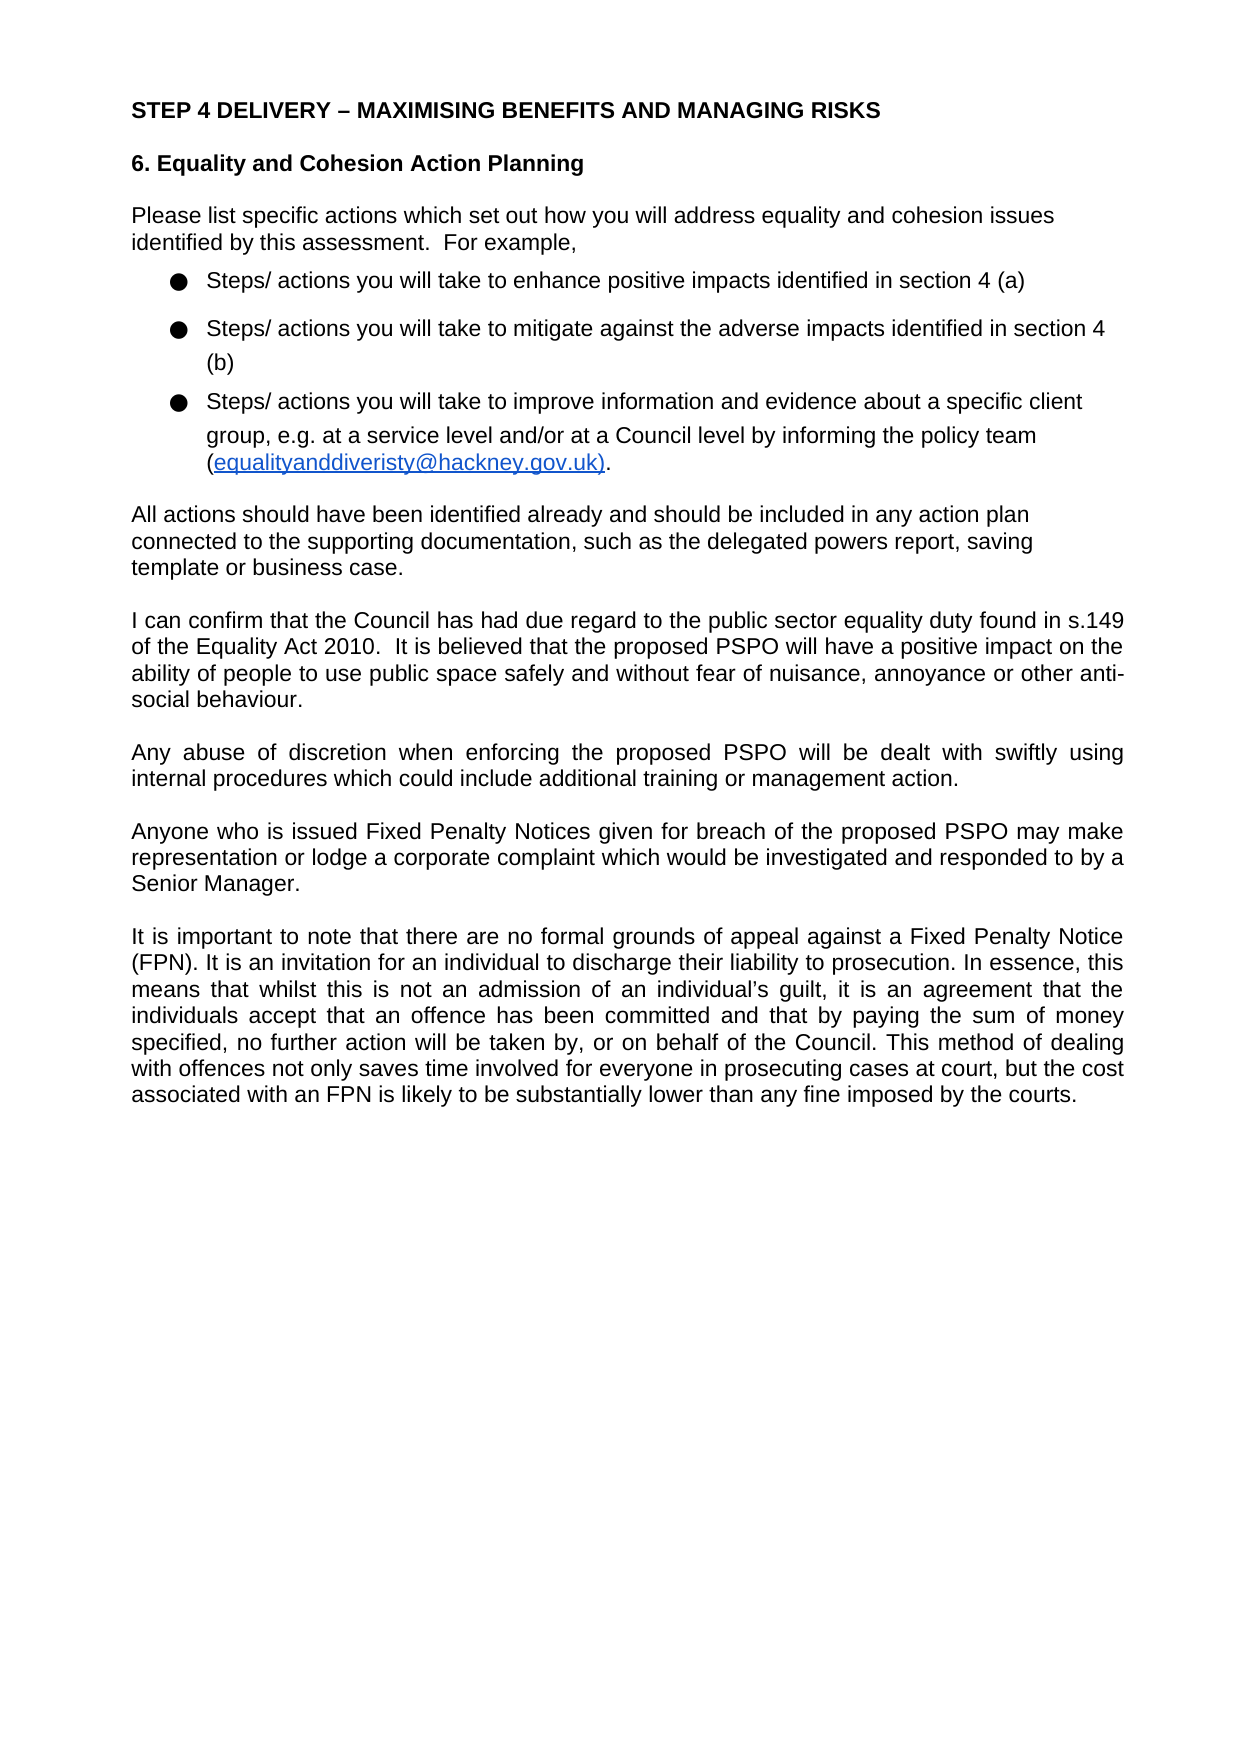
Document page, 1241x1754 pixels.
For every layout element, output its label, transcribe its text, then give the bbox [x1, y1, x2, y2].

text Anyone who is issued Fixed Penalty Notices given for breach of the proposed PSPO may make representation or lodge a corporate complaint which would be investigated and responded to by a Senior Manager. [131, 818, 1125, 897]
text Any abuse of discretion when enforcing the proposed PSPO will be dealt with swiftly using internal procedures which could include additional training or management action. [131, 738, 1125, 791]
text STEP 4 DELIVERY – MAXIMISING BENEFITS AND MANAGING RISKS [131, 97, 1125, 123]
list Steps/ actions you will take to mitigate against the adverse impacts identified in section 4 (b) [169, 302, 1125, 375]
text All actions should have been identified already and should be included in any action plan connected to the supporting documentation, such as the delegated powers report, saving template or business case. [131, 501, 1125, 580]
text Please list specific actions which set out how you will address equality and cohesion issues identified by this assessment. For example, [131, 202, 1125, 255]
text It is important to note that there are no formal grounds of appeal against a Fixed Penalty Notice (FPN). It is an invitation for an individual to discharge their liability to prosecution. In essence, this means that whilst this is not an admission of an individual’s guilt, it is an agreement that the individuals accept that an offence has been committed and that by paying the sum of money specified, no further action will be taken by, or on behalf of the Council. This method of dealing with offences not only saves time involved for everyone in prosecuting cases at court, but the cost associated with an FPN is likely to be substantially lower than any fine imposed by the courts. [131, 923, 1125, 1107]
list Steps/ actions you will take to enhance positive impacts identified in section 4 (a) [169, 255, 1125, 302]
text I can confirm that the Council has had due regard to the public sector equality duty found in s.149 of the Equality Act 2010. It is believed that the proposed PSPO will have a positive impact on the ability of people to use public space safely and without fear of nuisance, annoyance or other anti-social behaviour. [131, 607, 1125, 712]
list Steps/ actions you will take to improve information and evidence about a specific client group, e.g. at a service level and/or at a Council level by informing the policy team (equalityanddiveristy@hackney.gov.uk). [169, 375, 1125, 475]
text 6. Equality and Cohesion Action Planning [131, 149, 1125, 176]
